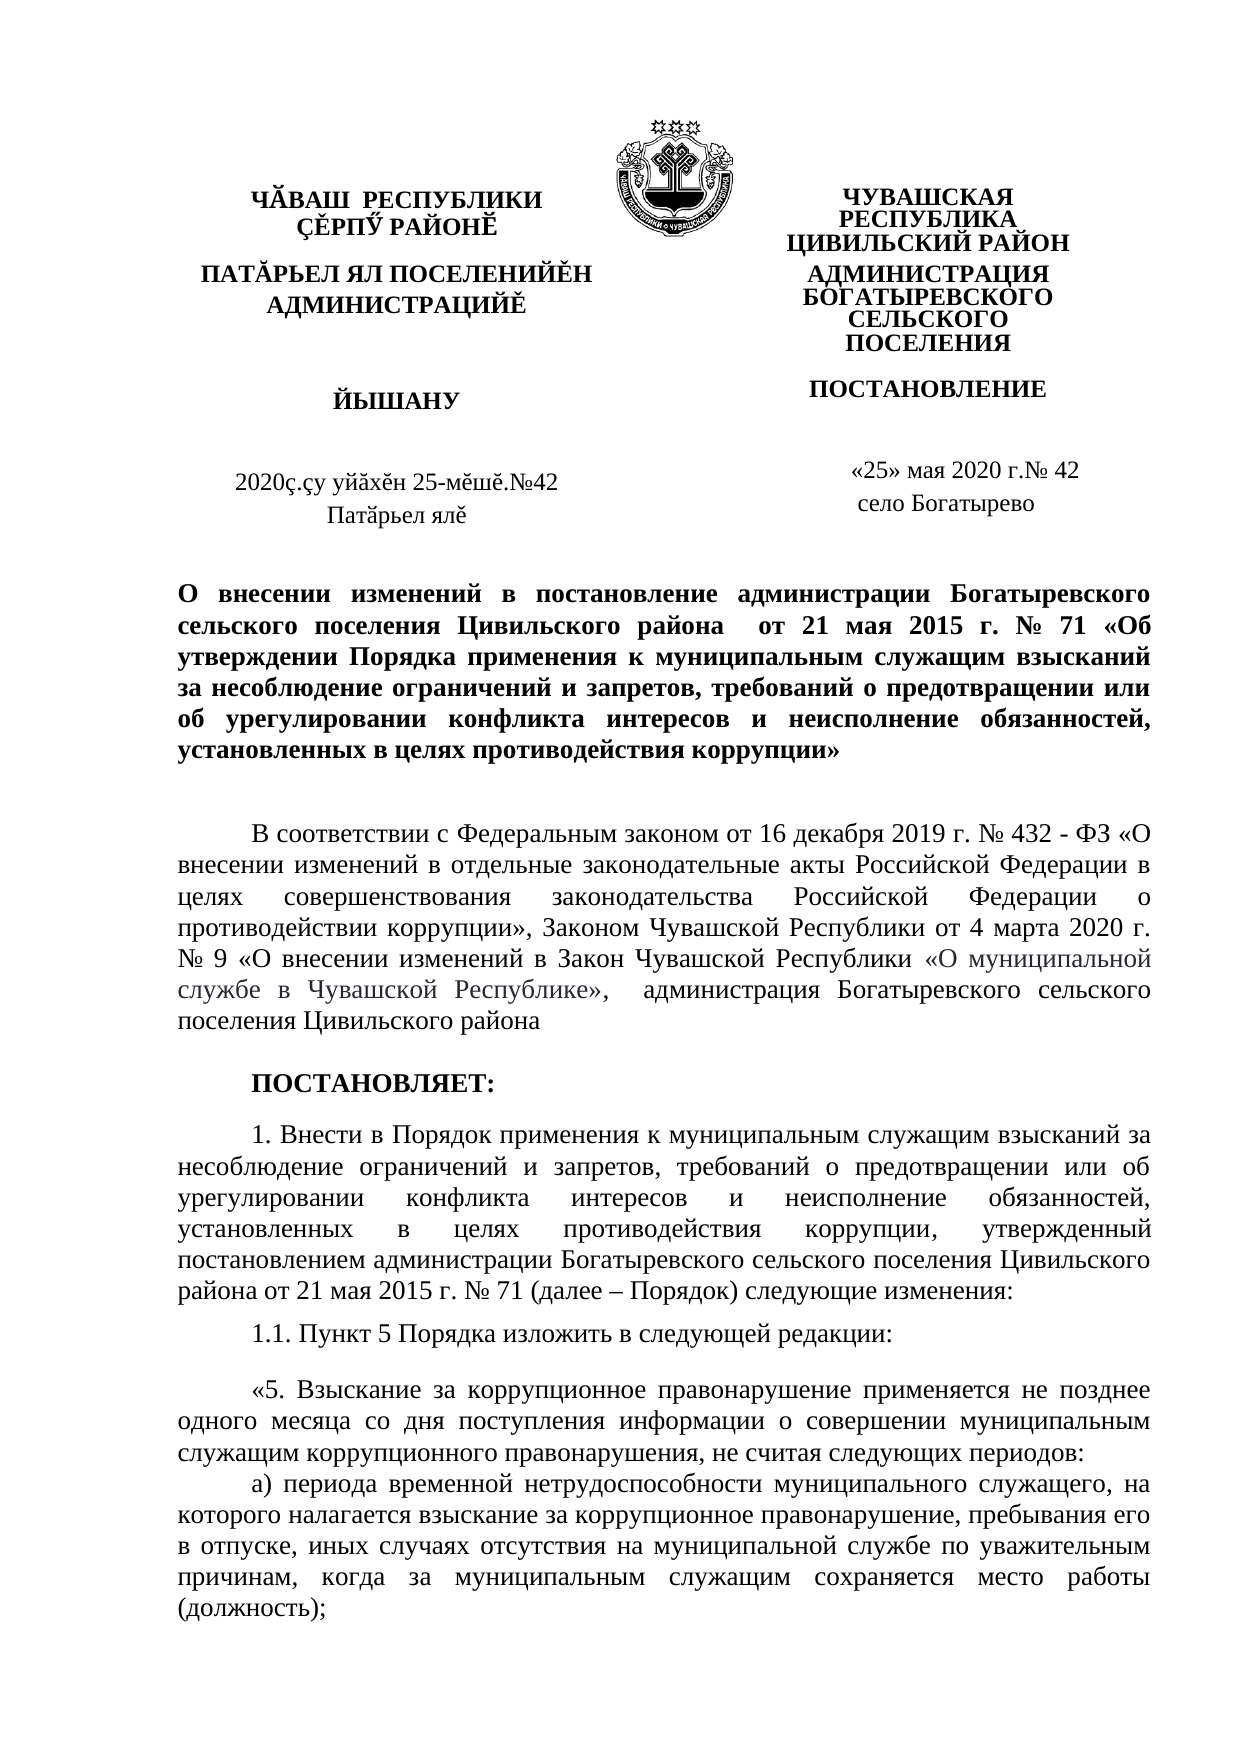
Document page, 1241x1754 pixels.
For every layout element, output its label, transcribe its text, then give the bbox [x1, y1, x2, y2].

text «5. Взыскание за коррупционное правонарушение применяется не позднее одного месяца со дня поступления информации о совершении муниципальным служащим коррупционного правонарушения, не считая следующих периодов: [177, 1373, 1152, 1467]
subtitle В соответствии с Федеральным законом от 16 декабря 2019 г. № 432 - ФЗ «О внесении изменений в отдельные законодательные акты Российской Федерации в целях совершенствования законодательства Российской Федерации о противодействии коррупции», Законом Чувашской Республики от 4 марта 2020 г. № 9 «О внесении изменений в Закон Чувашской Республики «О муниципальной службе в Чувашской Республике», администрация Богатыревского сельского поселения Цивильского района [177, 817, 1152, 1036]
table_cell ПАТĂРЬЕЛ ЯЛ ПОСЕЛЕНИЙĚН АДМИНИСТРАЦИЙĚ ЙЫШАНУ 2020ç.çу уйăхĕн 25-мĕшĕ.№42 Патӑрьел ялě [166, 256, 627, 554]
text ПОСТАНОВЛЯЕТ: [177, 1067, 1152, 1098]
subtitle О внесении изменений в постановление администрации Богатыревского сельского поселения Цивильского района от 21 мая 2015 г. № 71 «Об утверждении Порядка применения к муниципальным служащим взысканий за несоблюдение ограничений и запретов, требований о предотвращении или об урегулировании конфликта интересов и неисполнение обязанностей, установленных в целях противодействия коррупции» [177, 578, 1152, 764]
table_cell АДМИНИСТРАЦИЯ БОГАТЫРЕВСКОГО СЕЛЬСКОГО ПОСЕЛЕНИЯ ПОСТАНОВЛЕНИЕ «25» мая 2020 г.№ 42 село Богатырево [740, 256, 1116, 554]
text 1.1. Пункт 5 Порядка изложить в следующей редакции: [177, 1317, 1152, 1348]
table_header ЧӐВАШ РЕСПУБЛИКИ ÇĚРПӲ РАЙОНӖ [166, 118, 627, 256]
table_header ЧУВАШСКАЯ РЕСПУБЛИКА ЦИВИЛЬСКИЙ РАЙОН [740, 118, 1116, 256]
picture [615, 118, 734, 237]
subtitle 1. Внести в Порядок применения к муниципальным служащим взысканий за несоблюдение ограничений и запретов, требований о предотвращении или об урегулировании конфликта интересов и неисполнение обязанностей, установленных в целях противодействия коррупции, утвержденный постановлением администрации Богатыревского сельского поселения Цивильского района от 21 мая 2015 г. № 71 (далее – Порядок) следующие изменения: [177, 1119, 1152, 1306]
text а) периода временной нетрудоспособности муниципального служащего, на которого налагается взыскание за коррупционное правонарушение, пребывания его в отпуске, иных случаях отсутствия на муниципальной службе по уважительным причинам, когда за муниципальным служащим сохраняется место работы (должность); [177, 1467, 1152, 1622]
table_header [627, 118, 739, 554]
